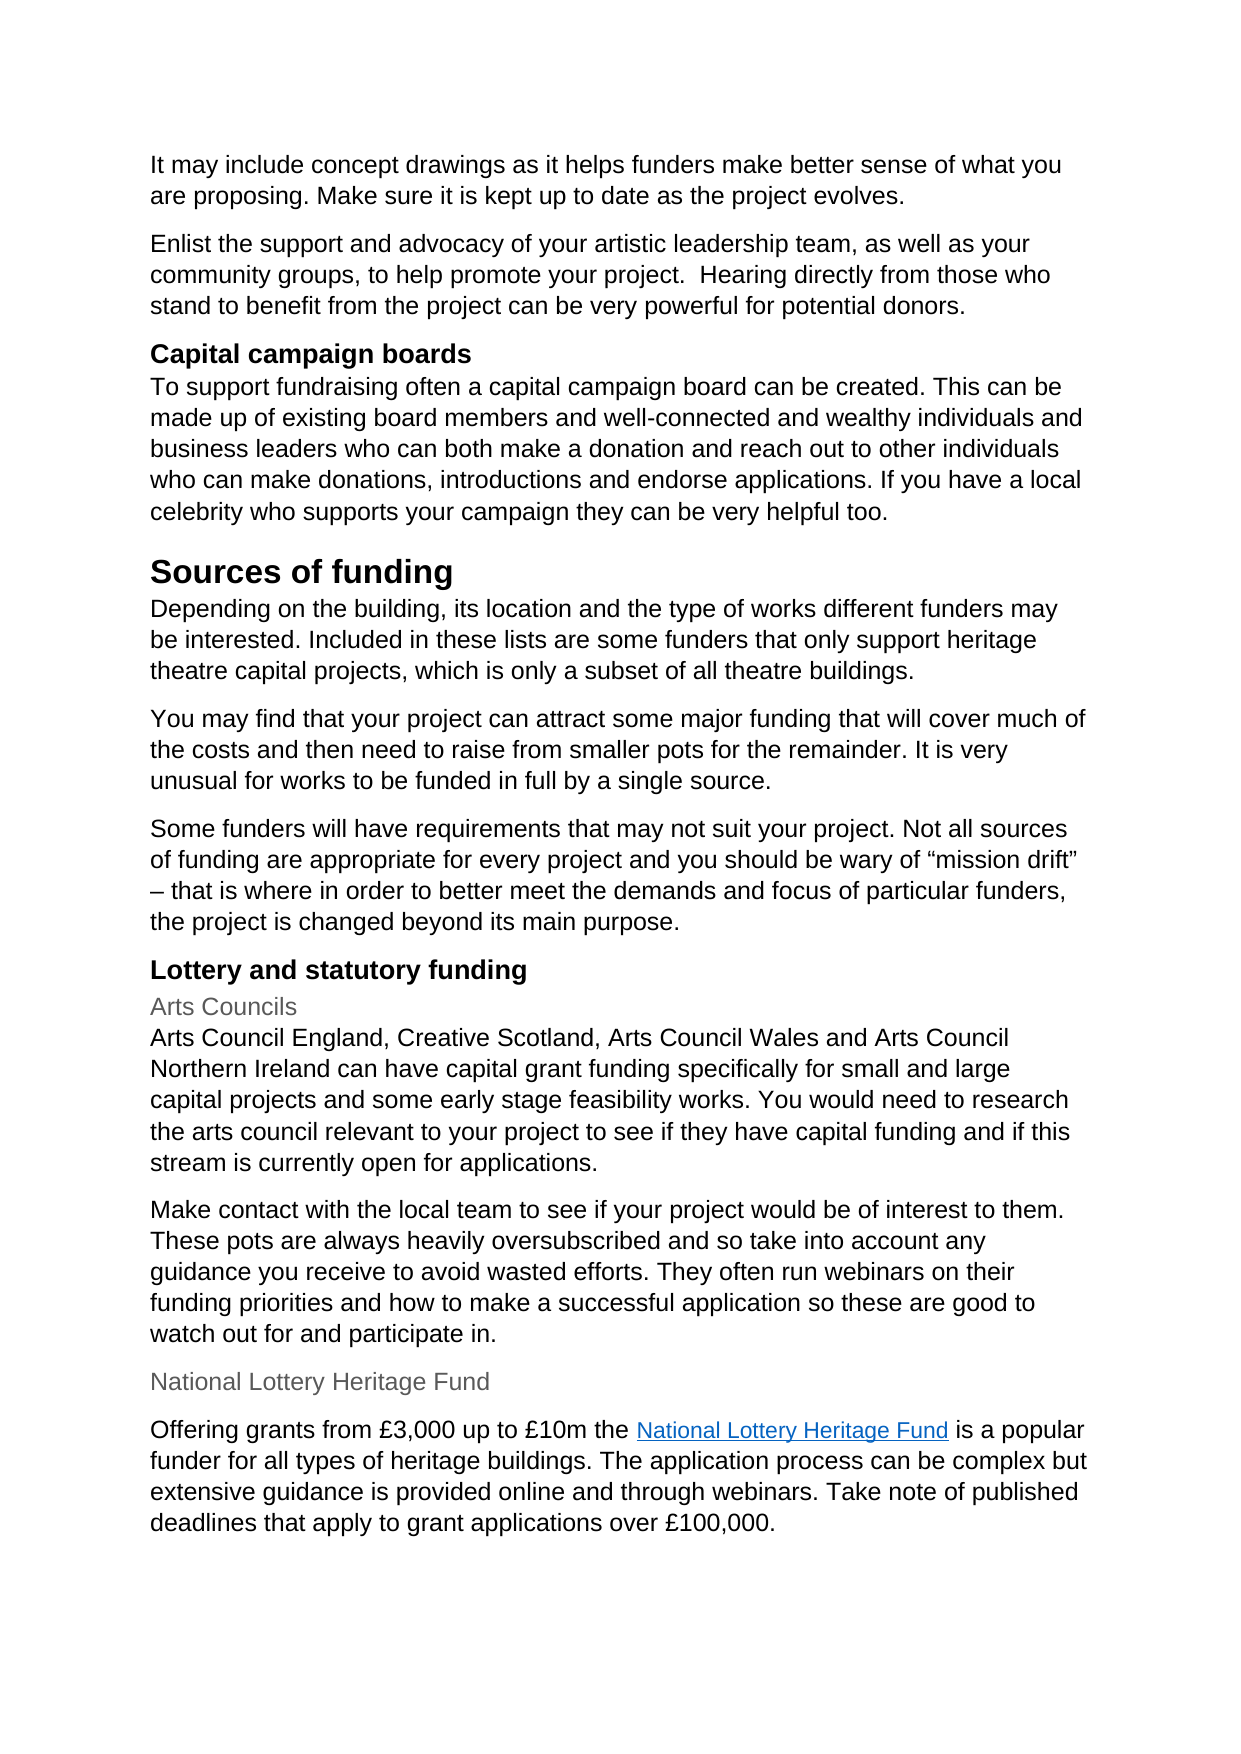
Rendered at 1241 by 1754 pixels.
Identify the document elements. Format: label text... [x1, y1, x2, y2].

subtitle Lottery and statutory funding [150, 954, 1090, 986]
text Enlist the support and advocacy of your artistic leadership team, as well as your community groups, to help promote your project. Hearing directly from those who stand to benefit from the project can be very powerful for potential donors. [150, 229, 1090, 319]
text To support fundraising often a capital campaign board can be created. This can be made up of existing board members and well-connected and wealthy individuals and business leaders who can both make a donation and reach out to other individuals who can make donations, introductions and endorse applications. If you have a local celebrity who supports your campaign they can be very helpful too. [150, 372, 1090, 525]
subtitle Sources of funding [150, 552, 1090, 591]
text It may include concept drawings as it helps funders make better sense of what you are proposing. Make sure it is kept up to date as the project evolves. [150, 150, 1090, 210]
text You may find that your project can attract some major funding that will cover much of the costs and then need to raise from smaller pots for the remainder. It is very unusual for works to be funded in full by a single source. [150, 704, 1090, 794]
text Make contact with the local team to see if your project would be of interest to them. These pots are always heavily oversubscribed and so take into account any guidance you receive to avoid wasted efforts. They often run webinars on their funding priorities and how to make a successful application so these are good to watch out for and participate in. [150, 1195, 1090, 1348]
text Arts Council England, Creative Scotland, Arts Council Wales and Arts Council Northern Ireland can have capital grant funding specifically for small and large capital projects and some early stage feasibility works. You would need to research the arts council relevant to your project to see if they have capital funding and if this stream is currently open for applications. [150, 1023, 1090, 1176]
text Offering grants from £3,000 up to £10m the National Lottery Heritage Fund is a popular funder for all types of heritage buildings. The application process can be complex but extensive guidance is provided online and through webinars. Take note of published deadlines that apply to grant applications over £100,000. [150, 1415, 1090, 1537]
subtitle Capital campaign boards [150, 338, 1090, 370]
text National Lottery Heritage Fund [150, 1367, 1090, 1396]
subtitle Arts Councils [150, 992, 1090, 1021]
text Some funders will have requirements that may not suit your project. Not all sources of funding are appropriate for every project and you should be wary of “mission drift” – that is where in order to better meet the demands and focus of particular funders, the project is changed beyond its main purpose. [150, 813, 1090, 935]
text Depending on the building, its location and the type of works different funders may be interested. Included in these lists are some funders that only support heritage theatre capital projects, which is only a subset of all theatre buildings. [150, 594, 1090, 685]
